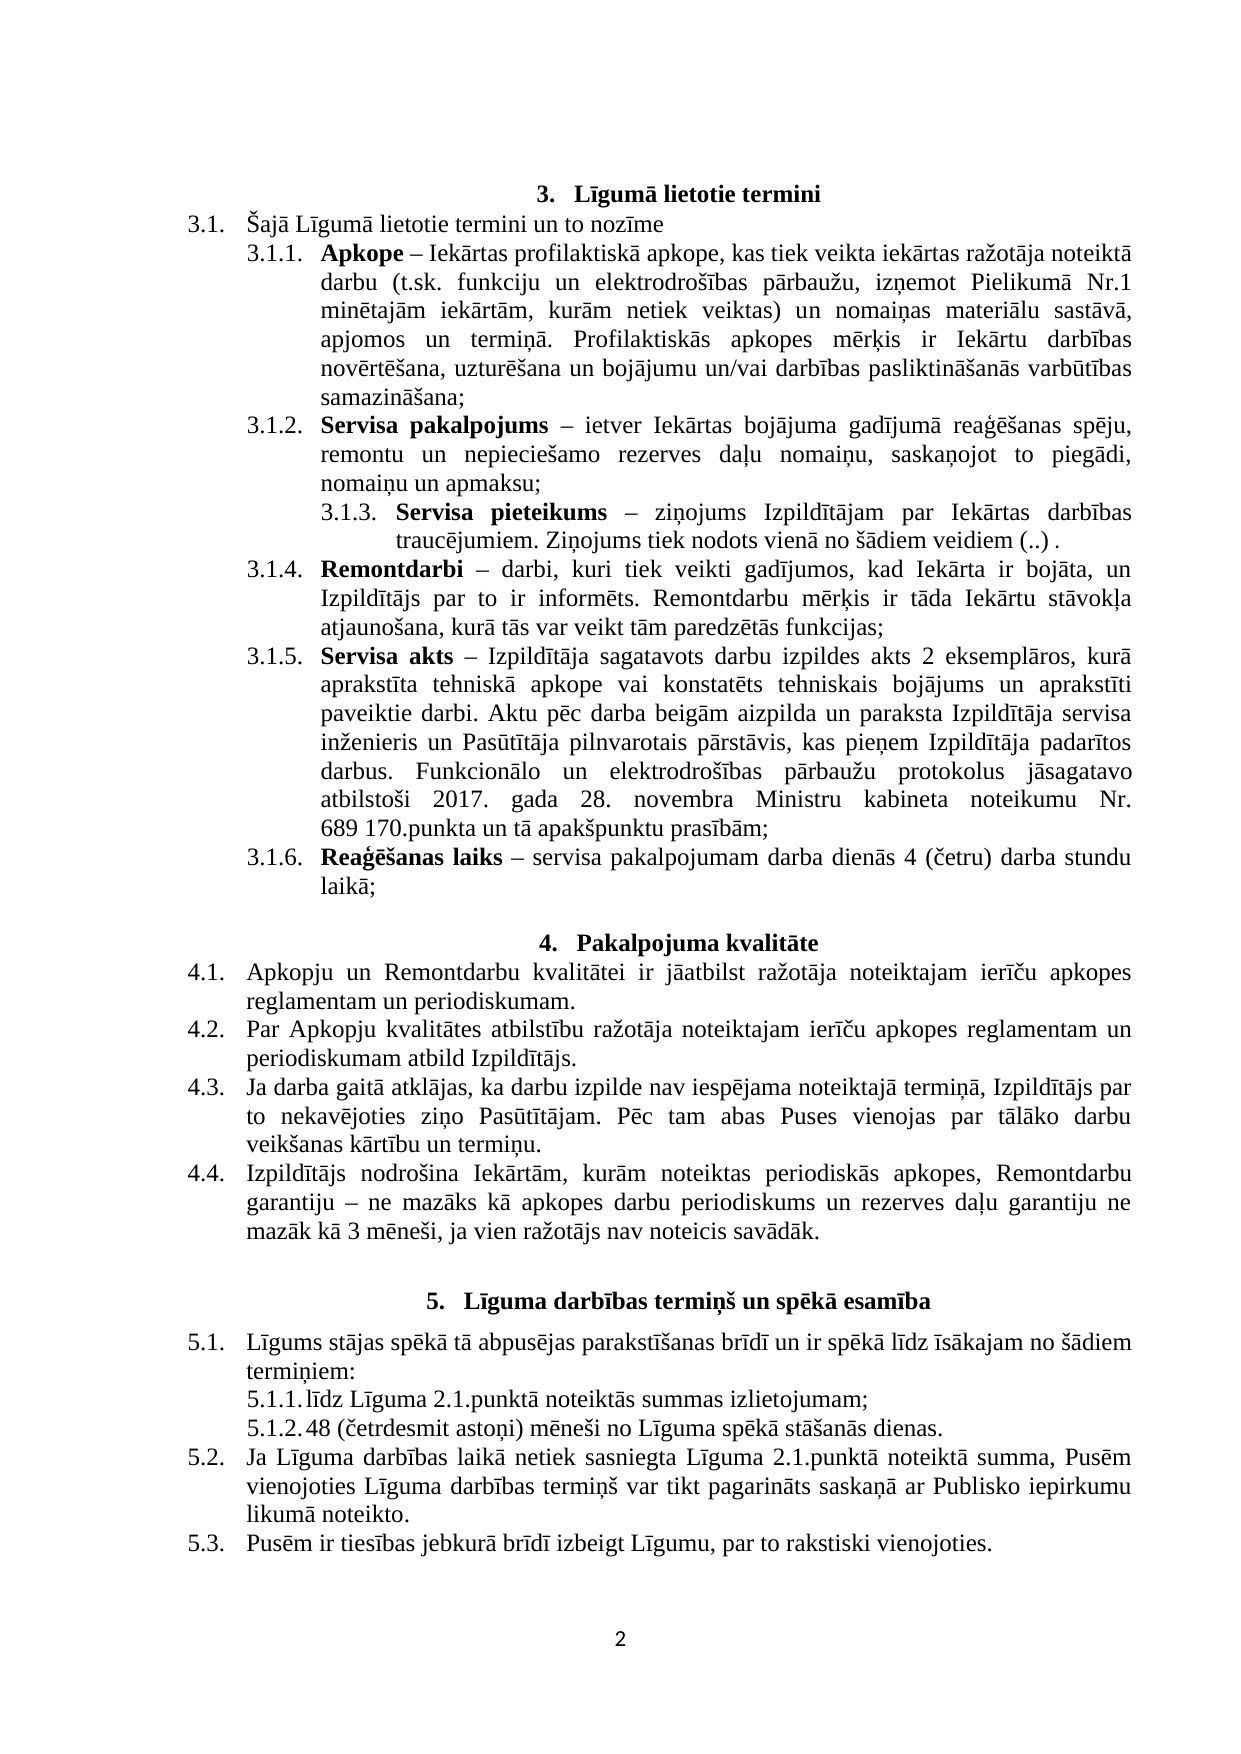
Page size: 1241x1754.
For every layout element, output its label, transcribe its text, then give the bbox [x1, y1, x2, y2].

list Līguma darbības termiņš un spēkā esamība [225, 1286, 1132, 1314]
list Ja darba gaitā atklājas, ka darbu izpilde nav iespējama noteiktajā termiņā, Izpildītājs par to nekavējoties ziņo Pasūtītājam. Pēc tam abas Puses vienojas par tālāko darbu veikšanas kārtību un termiņu. [187, 1072, 1132, 1158]
list Pusēm ir tiesības jebkurā brīdī izbeigt Līgumu, par to rakstiski vienojoties. [187, 1528, 1132, 1557]
list Servisa pieteikums – ziņojums Izpildītājam par Iekārtas darbības traucējumiem. Ziņojums tiek nodots vienā no šādiem veidiem (..) . [321, 497, 1132, 554]
list Reaģēšanas laiks – servisa pakalpojumam darba dienās 4 (četru) darba stundu laikā; [247, 842, 1132, 899]
list Servisa akts – Izpildītāja sagatavots darbu izpildes akts 2 eksemplāros, kurā aprakstīta tehniskā apkope vai konstatēts tehniskais bojājums un aprakstīti paveiktie darbi. Aktu pēc darba beigām aizpilda un paraksta Izpildītāja servisa inženieris un Pasūtītāja pilnvarotais pārstāvis, kas pieņem Izpildītāja padarītos darbus. Funkcionālo un elektrodrošības pārbaužu protokolus jāsagatavo atbilstoši 2017. gada 28. novembra Ministru kabineta noteikumu Nr. 689 170.punkta un tā apakšpunktu prasībām; [247, 641, 1132, 842]
list Servisa pakalpojums – ietver Iekārtas bojājuma gadījumā reaģēšanas spēju, remontu un nepieciešamo rezerves daļu nomaiņu, saskaņojot to piegādi, nomaiņu un apmaksu; [247, 410, 1132, 497]
list Apkopju un Remontdarbu kvalitātei ir jāatbilst ražotāja noteiktajam ierīču apkopes reglamentam un periodiskumam. [187, 957, 1132, 1014]
list Pakalpojuma kvalitāte [225, 928, 1132, 957]
list Šajā Līgumā lietotie termini un to nozīme [187, 209, 1132, 238]
list Līgums stājas spēkā tā abpusējas parakstīšanas brīdī un ir spēkā līdz īsākajam no šādiem termiņiem: [187, 1327, 1132, 1384]
list līdz Līguma 2.1.punktā noteiktās summas izlietojumam; [247, 1384, 1132, 1413]
list Par Apkopju kvalitātes atbilstību ražotāja noteiktajam ierīču apkopes reglamentam un periodiskumam atbild Izpildītājs. [187, 1014, 1132, 1072]
list Ja Līguma darbības laikā netiek sasniegta Līguma 2.1.punktā noteiktā summa, Pusēm vienojoties Līguma darbības termiņš var tikt pagarināts saskaņā ar Publisko iepirkumu likumā noteikto. [187, 1442, 1132, 1528]
list 48 (četrdesmit astoņi) mēneši no Līguma spēkā stāšanās dienas. [247, 1413, 1132, 1442]
list Izpildītājs nodrošina Iekārtām, kurām noteiktas periodiskās apkopes, Remontdarbu garantiju – ne mazāks kā apkopes darbu periodiskums un rezerves daļu garantiju ne mazāk kā 3 mēneši, ja vien ražotājs nav noteicis savādāk. [187, 1158, 1132, 1244]
list Remontdarbi – darbi, kuri tiek veikti gadījumos, kad Iekārta ir bojāta, un Izpildītājs par to ir informēts. Remontdarbu mērķis ir tāda Iekārtu stāvokļa atjaunošana, kurā tās var veikt tām paredzētās funkcijas; [247, 554, 1132, 641]
list Apkope – Iekārtas profilaktiskā apkope, kas tiek veikta iekārtas ražotāja noteiktā darbu (t.sk. funkciju un elektrodrošības pārbaužu, izņemot Pielikumā Nr.1 minētajām iekārtām, kurām netiek veiktas) un nomaiņas materiālu sastāvā, apjomos un termiņā. Profilaktiskās apkopes mērķis ir Iekārtu darbības novērtēšana, uzturēšana un bojājumu un/vai darbības pasliktināšanās varbūtības samazināšana; [247, 238, 1132, 410]
list Līgumā lietotie termini [225, 179, 1132, 207]
